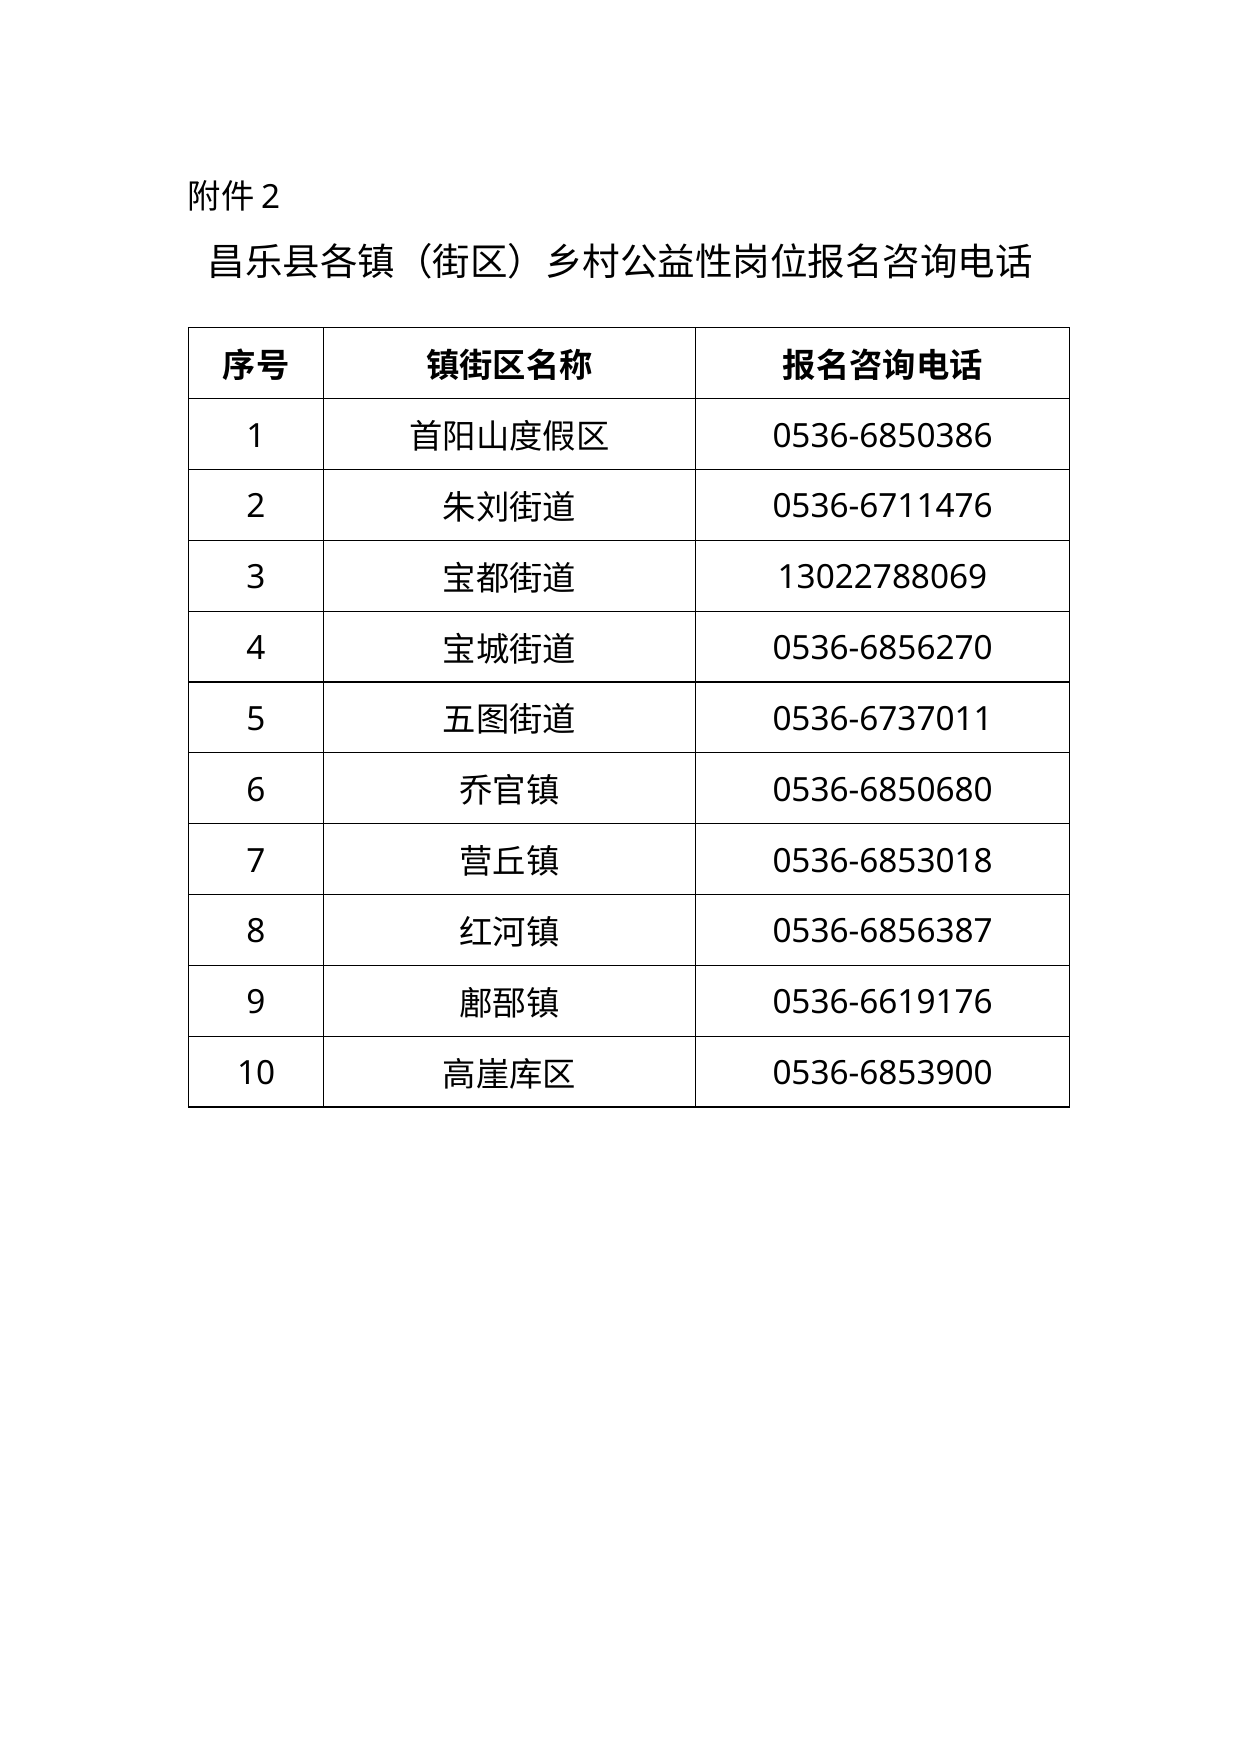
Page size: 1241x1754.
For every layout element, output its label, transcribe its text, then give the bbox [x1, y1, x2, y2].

table_cell 8 [189, 895, 323, 965]
table_cell 0536-6850386 [696, 399, 1069, 469]
table_header 报名咨询电话 [696, 328, 1069, 398]
table_cell 鄌郚镇 [324, 966, 695, 1036]
table_cell 营丘镇 [324, 824, 695, 894]
text 昌乐县各镇（街区）乡村公益性岗位报名咨询电话 [187, 227, 1053, 292]
table_cell 0536-6850680 [696, 753, 1069, 823]
table_cell 9 [189, 966, 323, 1036]
table_cell 5 [189, 683, 323, 752]
table_header 序号 [189, 328, 323, 398]
table_cell 宝城街道 [324, 612, 695, 681]
table_cell 1 [189, 399, 323, 469]
table_cell 6 [189, 753, 323, 823]
table_cell 7 [189, 824, 323, 894]
text 附件2 [187, 162, 1053, 227]
table_cell 0536-6619176 [696, 966, 1069, 1036]
table_cell 0536-6856270 [696, 612, 1069, 681]
table_cell 0536-6737011 [696, 683, 1069, 752]
table_cell 宝都街道 [324, 541, 695, 611]
table_cell 乔官镇 [324, 753, 695, 823]
table_cell 高崖库区 [324, 1037, 695, 1106]
table_cell 红河镇 [324, 895, 695, 965]
table_cell 0536-6711476 [696, 470, 1069, 540]
table_cell 0536-6856387 [696, 895, 1069, 965]
table_cell 朱刘街道 [324, 470, 695, 540]
table_cell 五图街道 [324, 683, 695, 752]
table_cell 0536-6853018 [696, 824, 1069, 894]
table_header 镇街区名称 [324, 328, 695, 398]
table_cell 2 [189, 470, 323, 540]
table_cell 3 [189, 541, 323, 611]
table_cell 首阳山度假区 [324, 399, 695, 469]
table_cell 10 [189, 1037, 323, 1106]
table_cell 13022788069 [696, 541, 1069, 611]
table_cell 4 [189, 612, 323, 681]
table_cell 0536-6853900 [696, 1037, 1069, 1106]
